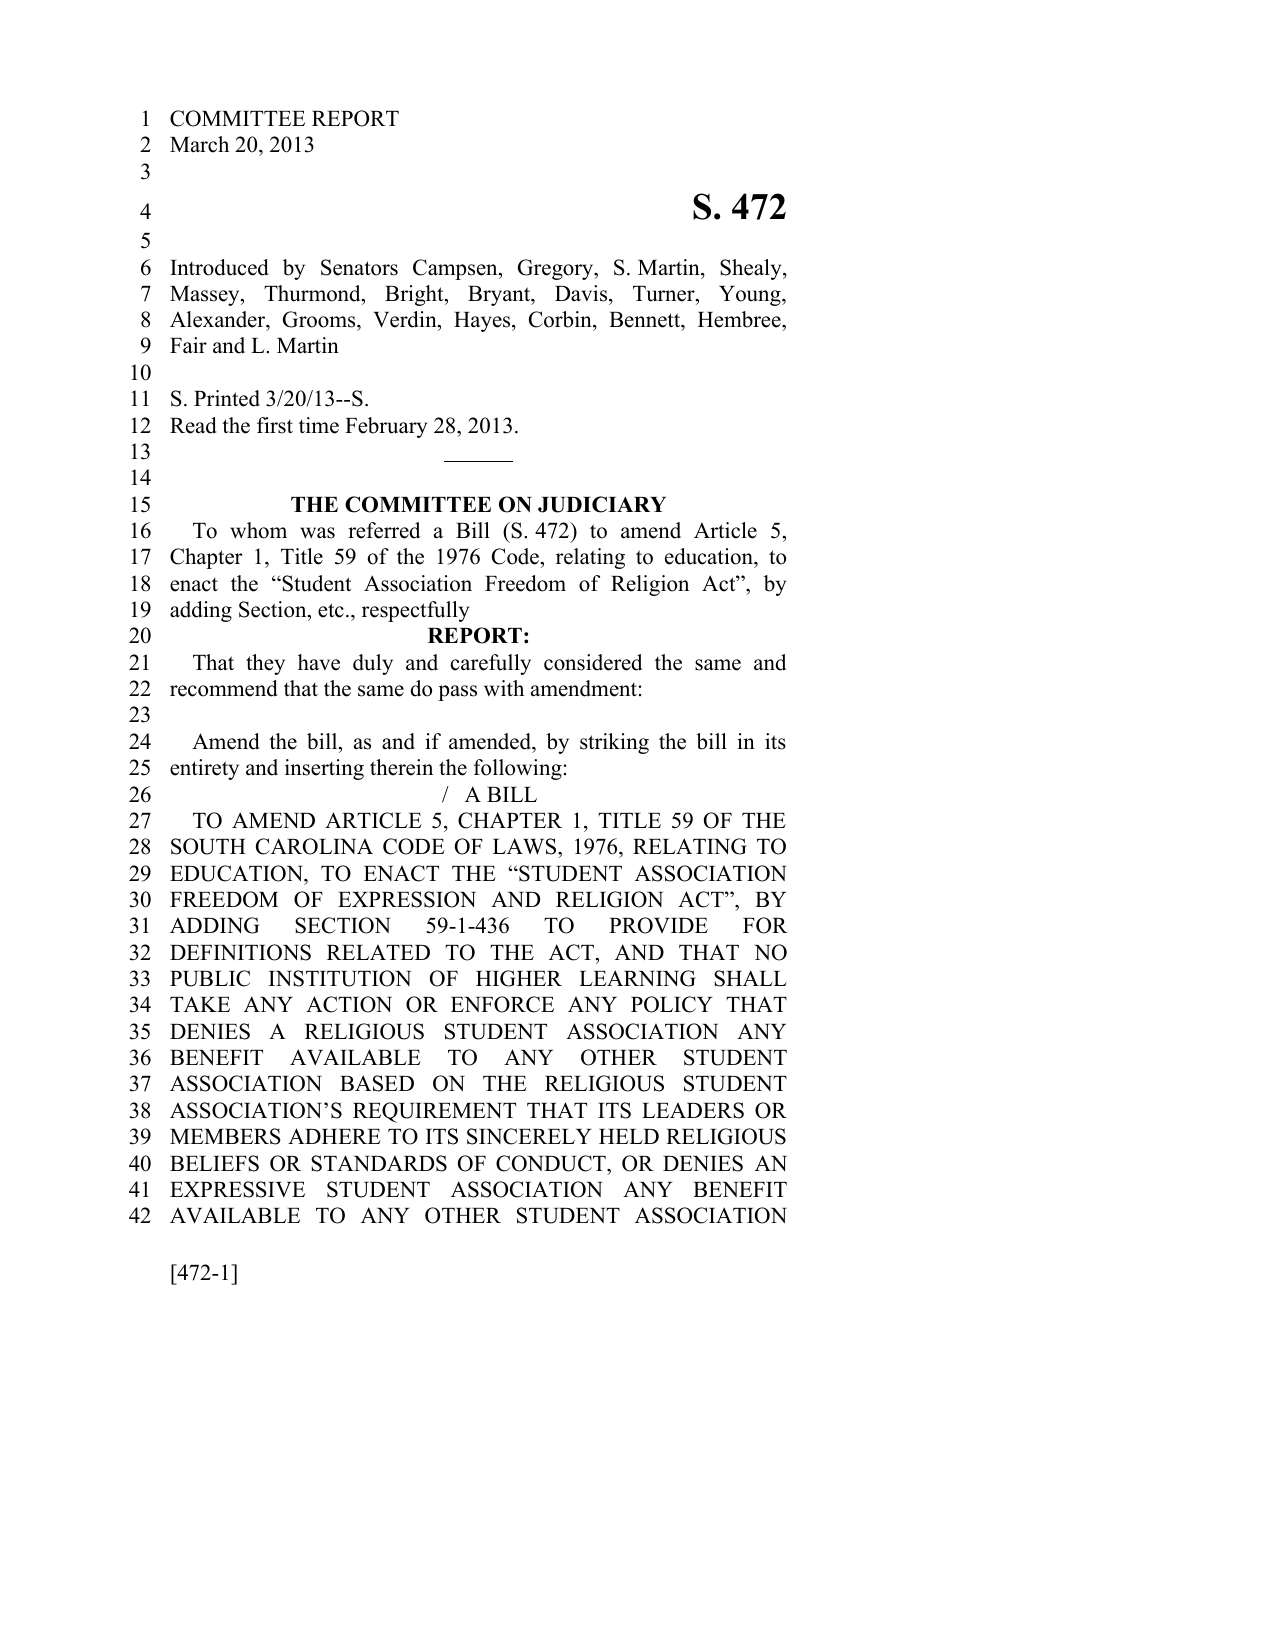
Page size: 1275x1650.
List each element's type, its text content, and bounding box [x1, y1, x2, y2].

text Read the first time February 28, 2013. [169, 412, 787, 438]
text March 20, 2013 [169, 131, 787, 158]
text Amend the bill, as and if amended, by striking the bill in its entirety and inserting therein the following: [169, 728, 787, 781]
text / A BILL [169, 781, 787, 807]
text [169, 807, 787, 1229]
text S. Printed 3/20/13--S. [169, 385, 787, 412]
text S. 472 [169, 184, 787, 227]
text REPORT: [169, 622, 787, 649]
text Introduced by Senators Campsen, Gregory, S. Martin, Shealy, Massey, Thurmond, Bright, Bryant, Davis, Turner, Young, Alexander, Grooms, Verdin, Hayes, Corbin, Bennett, Hembree, Fair and L. Martin [169, 253, 787, 359]
text That they have duly and carefully considered the same and recommend that the same do pass with amendment: [169, 649, 787, 702]
text COMMITTEE REPORT [169, 105, 787, 131]
text To whom was referred a Bill (S. 472) to amend Article 5, Chapter 1, Title 59 of the 1976 Code, relating to education, to enact the “Student Association Freedom of Religion Act”, by adding Section, etc., respectfully [169, 517, 787, 622]
text THE COMMITTEE ON JUDICIARY [169, 491, 787, 517]
